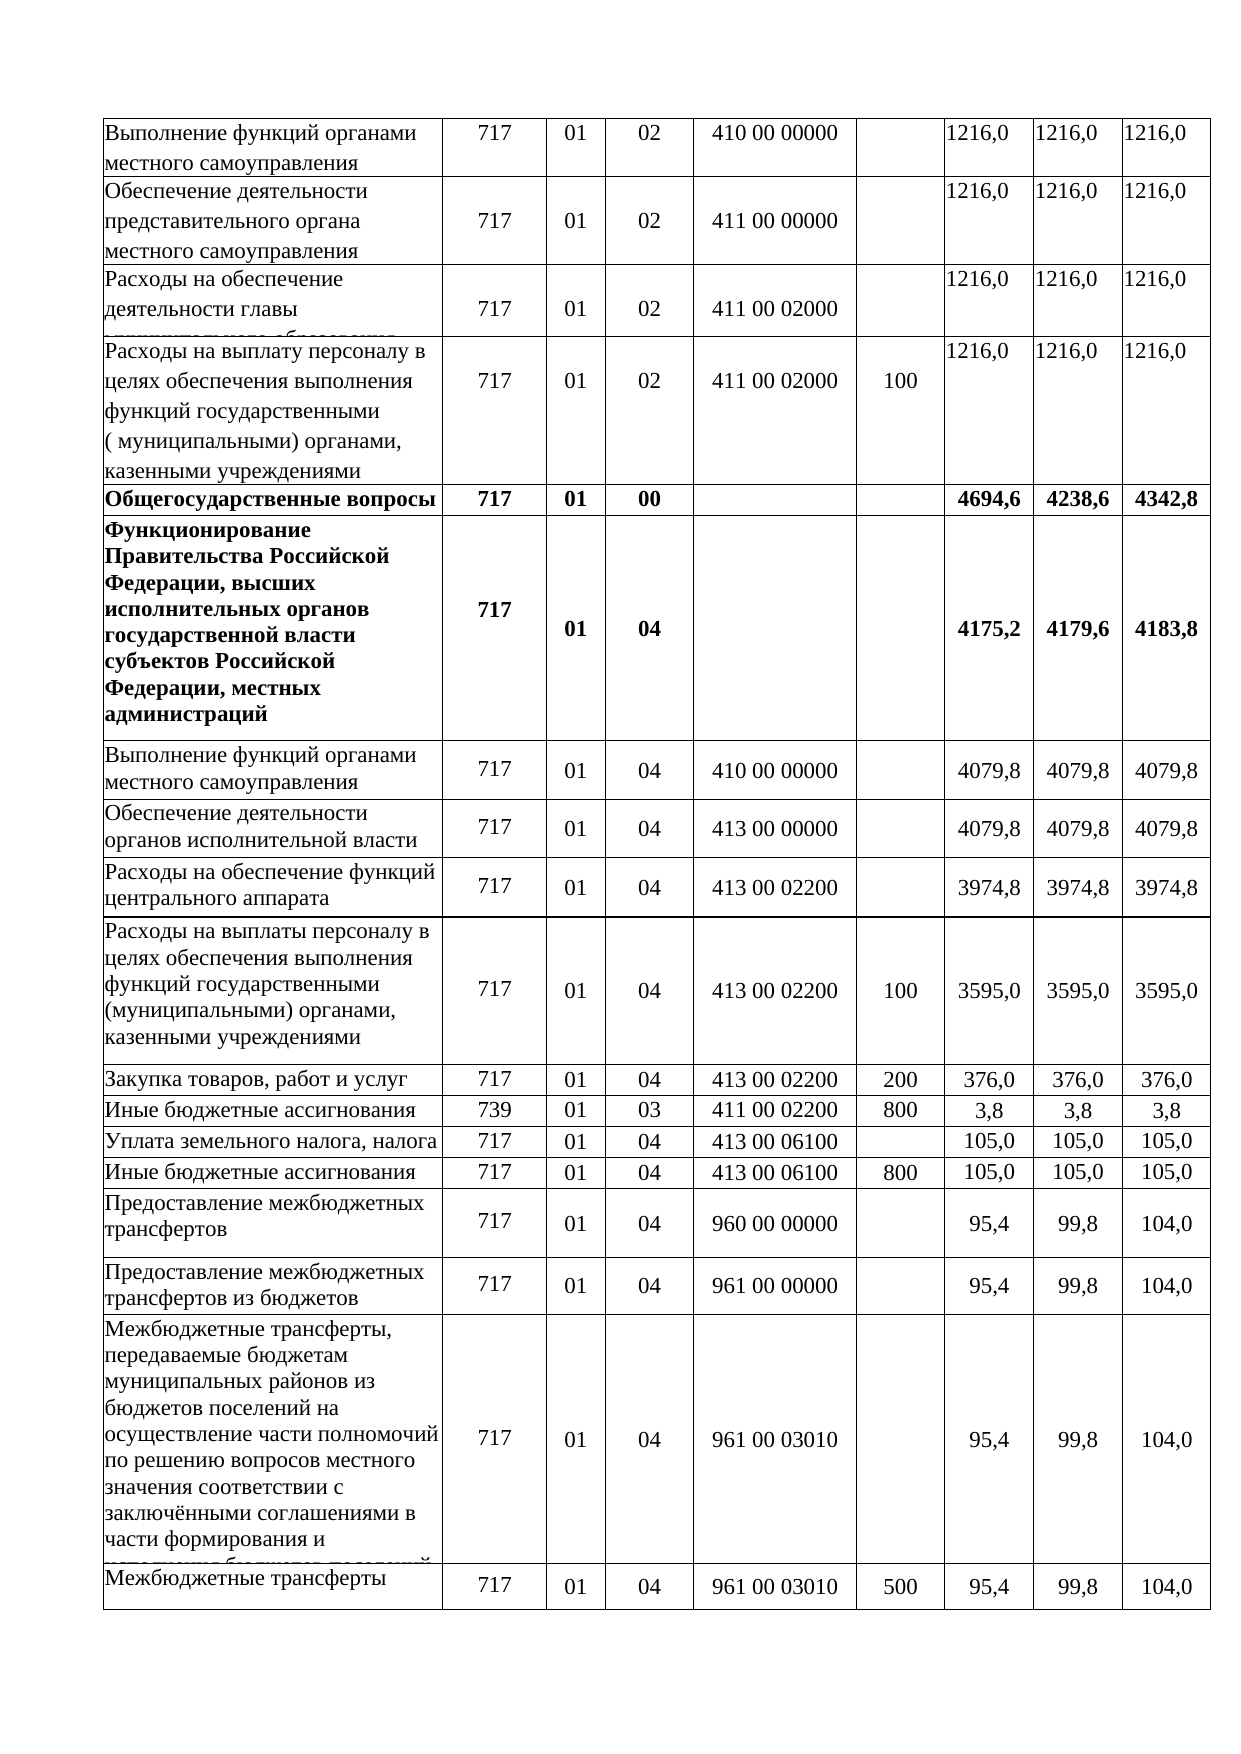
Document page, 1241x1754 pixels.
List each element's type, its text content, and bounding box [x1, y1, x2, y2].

table_cell 800 [857, 1096, 944, 1126]
table_cell 104,0 [1123, 1315, 1210, 1563]
table_cell 961 00 03010 [694, 1315, 856, 1563]
table_cell 3974,8 [1123, 858, 1210, 916]
table_cell 04 [606, 516, 693, 740]
table_cell 500 [857, 1564, 944, 1608]
table_cell 1216,0 [1123, 337, 1210, 484]
table_cell 717 [443, 1315, 546, 1563]
table_cell [857, 516, 944, 740]
table_cell 717 [443, 1189, 546, 1257]
table_cell 95,4 [945, 1189, 1033, 1257]
table_cell 1216,0 [1123, 265, 1210, 336]
table_cell 105,0 [1034, 1158, 1122, 1188]
table_cell 01 [547, 337, 605, 484]
table_cell 4183,8 [1123, 516, 1210, 740]
table_cell [857, 1315, 944, 1563]
table_cell 01 [547, 1315, 605, 1563]
table_cell 105,0 [1123, 1158, 1210, 1188]
table_cell 1216,0 [1123, 119, 1210, 176]
table_cell 99,8 [1034, 1564, 1122, 1608]
table_cell 01 [547, 1189, 605, 1257]
table_cell Межбюджетные трансферты, передаваемые бюджетам муниципальных районов из бюджетов поселений на осуществление части полномочий по решению вопросов местного значения соответствии с заключёнными соглашениями в части формирования и исполнения бюджетов поселений [326, 1315, 442, 1563]
table_cell Расходы на обеспечение деятельности главы муниципального образования [104, 265, 442, 336]
table_cell 410 00 00000 [694, 119, 856, 176]
table_cell 3595,0 [1034, 918, 1122, 1063]
table_cell 99,8 [1034, 1189, 1122, 1257]
table_cell 4175,2 [945, 516, 1033, 740]
table_cell 3974,8 [945, 858, 1033, 916]
table_cell 04 [606, 741, 693, 798]
table_cell 02 [606, 337, 693, 484]
table_cell 800 [857, 1158, 944, 1188]
table_cell Обеспечение деятельности представительного органа местного самоуправления [104, 177, 442, 264]
table_cell 1216,0 [945, 265, 1033, 336]
table_cell Межбюджетные трансферты [104, 1564, 442, 1608]
table_cell 01 [547, 918, 605, 1063]
table_cell 411 00 02000 [694, 337, 856, 484]
table_cell 961 00 03010 [694, 1564, 856, 1608]
table_cell 04 [606, 1315, 693, 1563]
table_cell Иные бюджетные ассигнования [104, 1096, 442, 1126]
table_cell 410 00 00000 [694, 741, 856, 798]
table_cell 717 [443, 1258, 546, 1313]
table_cell 4079,8 [1123, 741, 1210, 798]
table_cell 01 [547, 177, 605, 264]
table_cell Расходы на обеспечение функций центрального аппарата [104, 858, 442, 916]
table_cell 99,8 [1034, 1315, 1122, 1563]
table_cell 04 [606, 1158, 693, 1188]
table_cell Предоставление межбюджетных трансфертов [104, 1189, 442, 1257]
table_cell Выполнение функций органами местного самоуправления [104, 119, 442, 176]
table_cell 961 00 00000 [694, 1258, 856, 1313]
table_cell 04 [606, 918, 693, 1063]
table_cell 4079,8 [945, 741, 1033, 798]
table_cell 105,0 [1123, 1127, 1210, 1157]
table_cell 04 [606, 800, 693, 857]
table_cell 04 [606, 1189, 693, 1257]
table_cell 01 [547, 1065, 605, 1094]
table_cell 3,8 [945, 1096, 1033, 1126]
table_cell 413 00 00000 [694, 800, 856, 857]
table_cell 1216,0 [1034, 119, 1122, 176]
table_cell 717 [443, 800, 546, 857]
table_cell 100 [857, 918, 944, 1063]
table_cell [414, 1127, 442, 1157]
table_cell 1216,0 [1034, 337, 1122, 484]
table_cell 99,8 [1034, 1258, 1122, 1313]
table_cell 4079,8 [1034, 741, 1122, 798]
table_cell [694, 485, 856, 515]
table_cell [857, 485, 944, 515]
table_cell [857, 741, 944, 798]
table_cell 717 [443, 918, 546, 1063]
table_cell 3,8 [1034, 1096, 1122, 1126]
table_cell 02 [606, 265, 693, 336]
table_cell 01 [547, 1564, 605, 1608]
table_cell Предоставление межбюджетных трансфертов из бюджетов поселений [207, 1258, 442, 1313]
table_cell 4079,8 [1034, 800, 1122, 857]
table_cell 1216,0 [1123, 177, 1210, 264]
table_cell 00 [606, 485, 693, 515]
table_cell 104,0 [1123, 1258, 1210, 1313]
table_cell 01 [547, 1158, 605, 1188]
table_cell 739 [443, 1096, 546, 1126]
table_cell 04 [606, 1564, 693, 1608]
table_cell 02 [606, 119, 693, 176]
table_cell 01 [547, 1258, 605, 1313]
table_cell 376,0 [1034, 1065, 1122, 1094]
table_cell 95,4 [945, 1258, 1033, 1313]
table_cell 413 00 02200 [694, 858, 856, 916]
table_cell 413 00 06100 [694, 1158, 856, 1188]
table_cell 1216,0 [1034, 265, 1122, 336]
table_cell 717 [443, 265, 546, 336]
table_cell 411 00 00000 [694, 177, 856, 264]
table_cell 717 [443, 485, 546, 515]
table_cell 01 [547, 1096, 605, 1126]
table_cell 960 00 00000 [694, 1189, 856, 1257]
table_cell 105,0 [945, 1158, 1033, 1188]
table_cell Расходы на выплаты персоналу в целях обеспечения выполнения функций государственными (муниципальными) органами, казенными учреждениями [104, 918, 442, 1063]
table_cell 717 [443, 337, 546, 484]
table_cell Обеспечение деятельности органов исполнительной власти [104, 800, 442, 857]
table_cell 04 [606, 1258, 693, 1313]
table_cell 105,0 [945, 1127, 1033, 1157]
table_cell 01 [547, 1127, 605, 1157]
table_cell [857, 1189, 944, 1257]
table_cell 04 [606, 1065, 693, 1094]
table_cell 717 [443, 1158, 546, 1188]
table_cell 1216,0 [945, 337, 1033, 484]
table_cell 104,0 [1123, 1564, 1210, 1608]
table_cell 376,0 [945, 1065, 1033, 1094]
table_cell 3595,0 [1123, 918, 1210, 1063]
table_cell 3,8 [1123, 1096, 1210, 1126]
table_cell [857, 1258, 944, 1313]
table_cell 95,4 [945, 1315, 1033, 1563]
table_cell 717 [443, 516, 546, 740]
table_cell 02 [606, 177, 693, 264]
table_cell Иные бюджетные ассигнования [104, 1158, 442, 1188]
table_cell Выполнение функций органами местного самоуправления [104, 741, 442, 798]
table_cell 411 00 02200 [694, 1096, 856, 1126]
table_cell 100 [857, 337, 944, 484]
table_cell 01 [547, 265, 605, 336]
table_cell 717 [443, 858, 546, 916]
table_cell [857, 177, 944, 264]
table_cell 717 [443, 1065, 546, 1094]
table_cell 717 [443, 177, 546, 264]
table_cell 411 00 02000 [694, 265, 856, 336]
table_cell 3595,0 [945, 918, 1033, 1063]
table_cell 4179,6 [1034, 516, 1122, 740]
table_cell 4694,6 [945, 485, 1033, 515]
table_cell 4342,8 [1123, 485, 1210, 515]
table_cell 717 [443, 1564, 546, 1608]
table_cell 413 00 02200 [694, 1065, 856, 1094]
table_cell [857, 800, 944, 857]
table_cell Функционирование Правительства Российской Федерации, высших исполнительных органов государственной власти субъектов Российской Федерации, местных администраций [104, 516, 442, 740]
table_cell 3974,8 [1034, 858, 1122, 916]
table_cell [857, 858, 944, 916]
table_cell [694, 516, 856, 740]
table_cell 717 [443, 1127, 546, 1157]
table_cell 01 [547, 485, 605, 515]
table_cell 01 [547, 800, 605, 857]
table_cell 1216,0 [945, 177, 1033, 264]
table_cell 04 [606, 858, 693, 916]
table_cell 01 [547, 741, 605, 798]
table_cell 104,0 [1123, 1189, 1210, 1257]
table_cell 1216,0 [1034, 177, 1122, 264]
table_cell 717 [443, 119, 546, 176]
table_cell 01 [547, 858, 605, 916]
table_cell 413 00 02200 [694, 918, 856, 1063]
table_cell [857, 265, 944, 336]
table_cell 03 [606, 1096, 693, 1126]
table_cell 95,4 [945, 1564, 1033, 1608]
table_cell [857, 119, 944, 176]
table_cell 1216,0 [945, 119, 1033, 176]
table_cell 01 [547, 516, 605, 740]
table_cell 200 [857, 1065, 944, 1094]
table_cell 105,0 [1034, 1127, 1122, 1157]
table_cell [857, 1127, 944, 1157]
table_cell 4079,8 [945, 800, 1033, 857]
table_cell 04 [606, 1127, 693, 1157]
table_cell 717 [443, 741, 546, 798]
table_cell 01 [547, 119, 605, 176]
table_cell 413 00 06100 [694, 1127, 856, 1157]
table_cell 4079,8 [1123, 800, 1210, 857]
table_cell Общегосударственные вопросы [104, 485, 442, 515]
table_cell Расходы на выплату персоналу в целях обеспечения выполнения функций государственными ( муниципальными) органами, казенными учреждениями [104, 337, 442, 484]
table_cell 376,0 [1123, 1065, 1210, 1094]
table_cell 4238,6 [1034, 485, 1122, 515]
